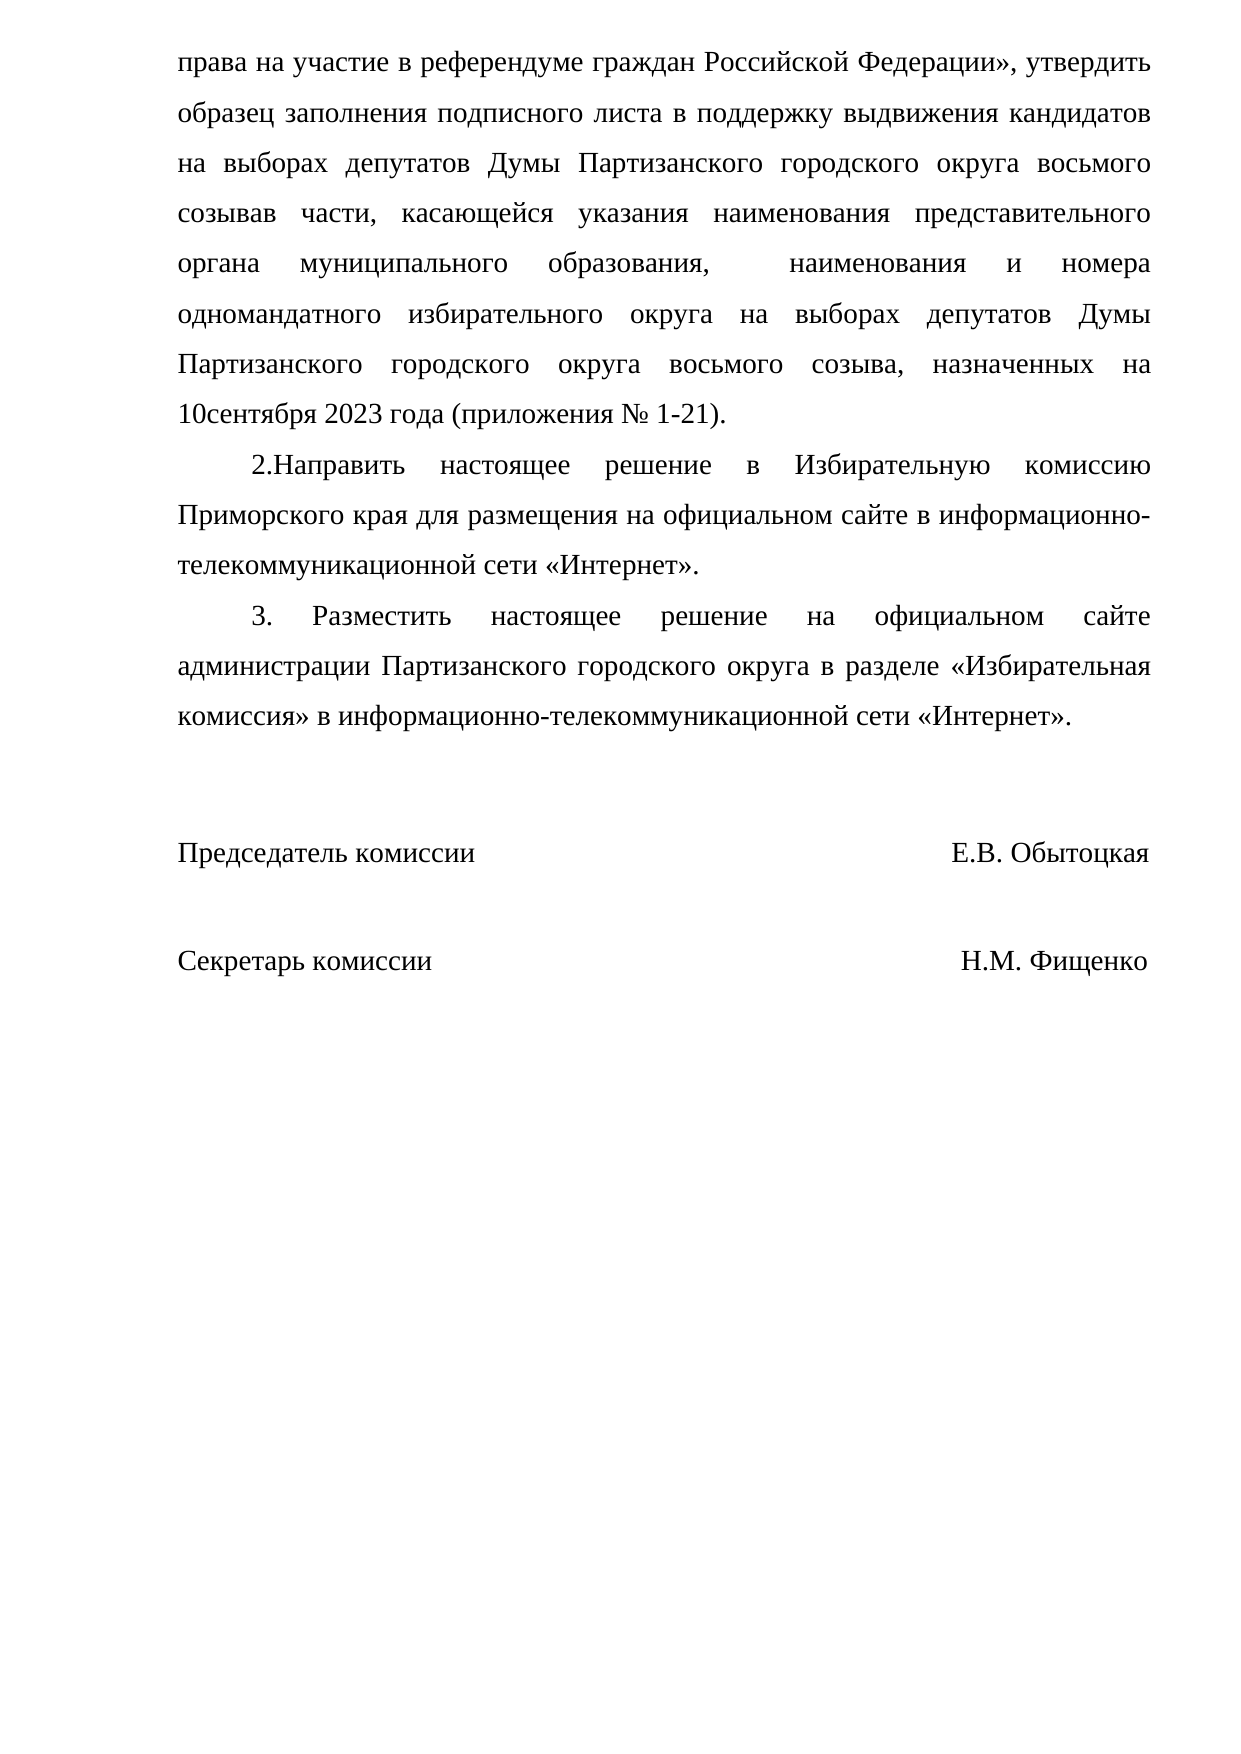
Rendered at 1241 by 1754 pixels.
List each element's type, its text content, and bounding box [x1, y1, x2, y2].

text 3. Разместить настоящее решение на официальном сайте администрации Партизанского городского округа в разделе «Избирательная комиссия» в информационно-телекоммуникационной сети «Интернет». [177, 598, 1152, 732]
text Председатель комиссии Е.В. Обытоцкая [177, 835, 1152, 869]
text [177, 44, 1152, 430]
text 2.Направить настоящее решение в Избирательную комиссию Приморского края для размещения на официальном сайте в информационно-телекоммуникационной сети «Интернет». [177, 447, 1152, 581]
text Секретарь комиссии Н.М. Фищенко [177, 943, 1152, 977]
